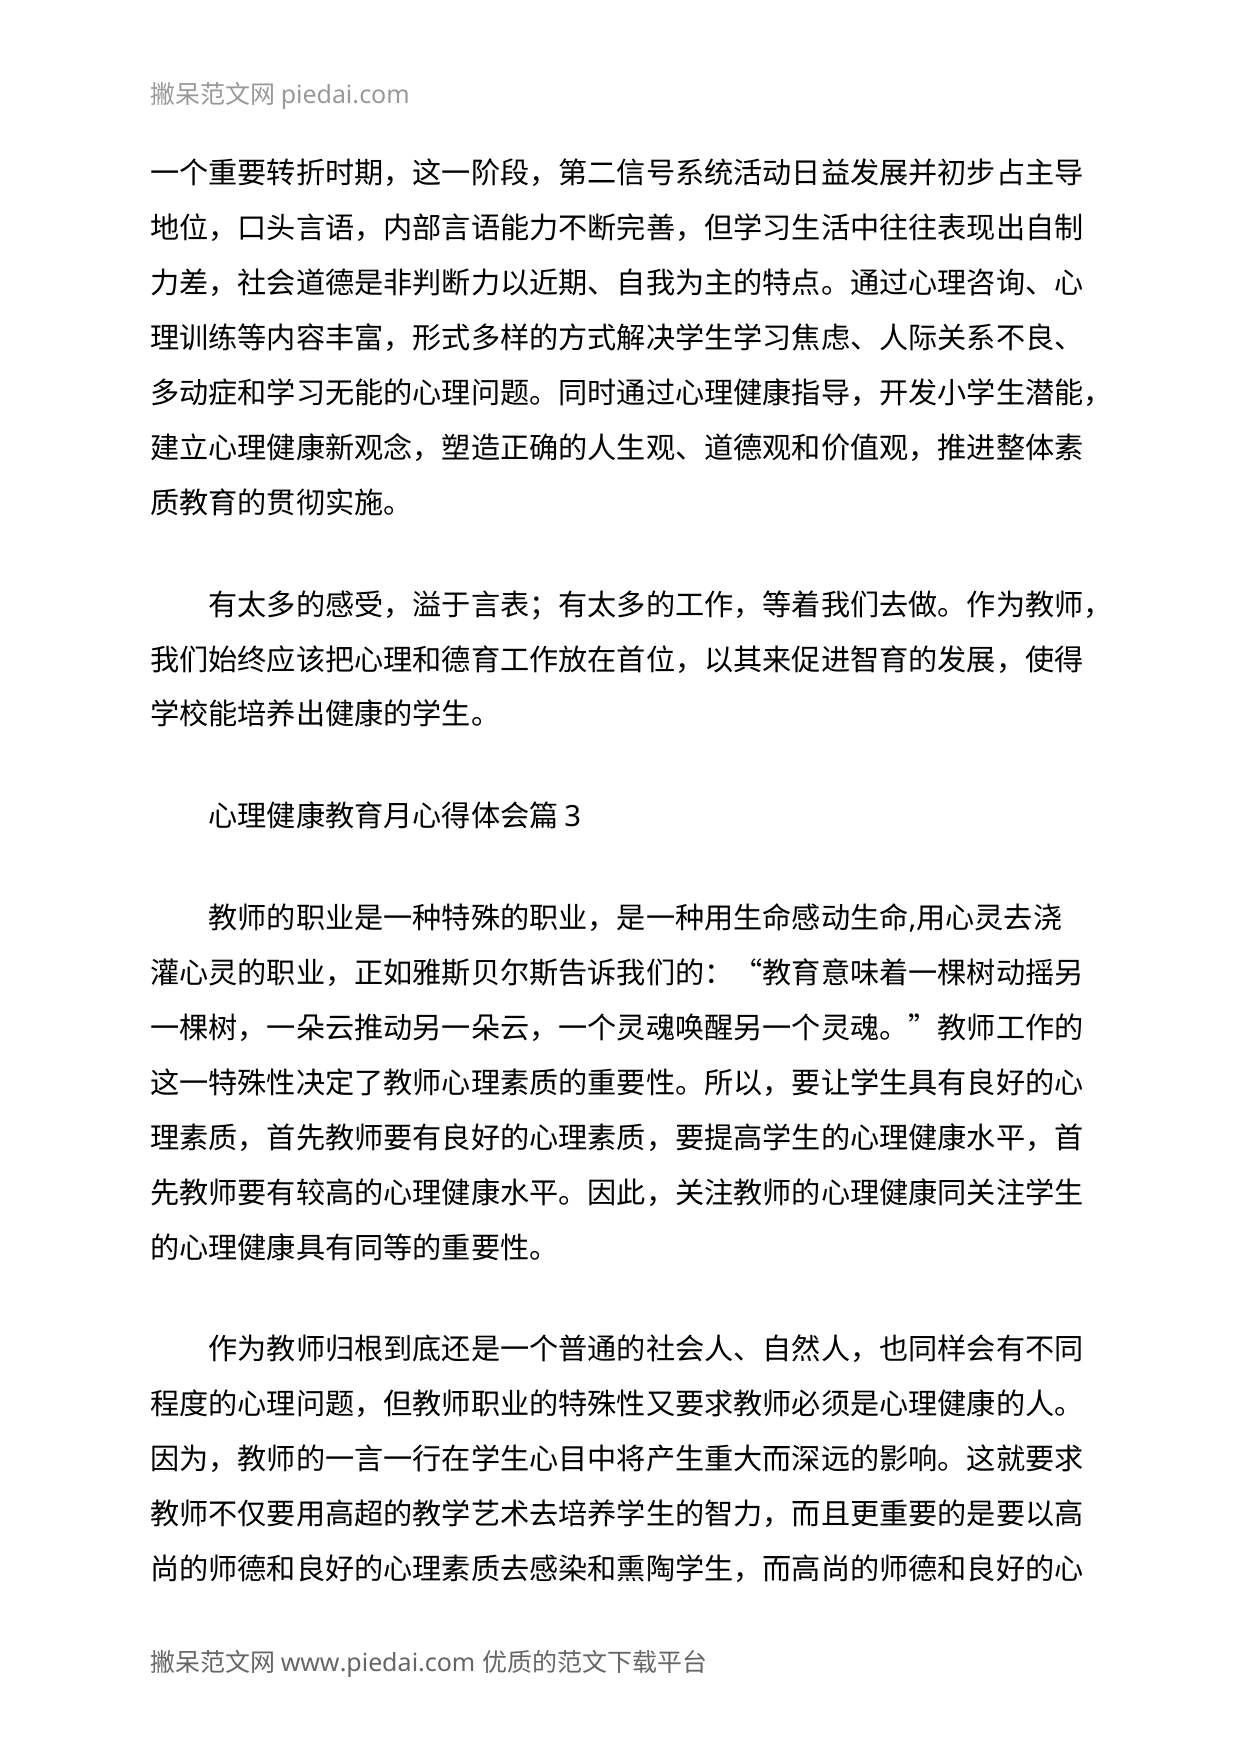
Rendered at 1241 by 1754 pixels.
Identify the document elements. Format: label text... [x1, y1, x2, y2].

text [150, 150, 1090, 522]
text 心理健康教育月心得体会篇3 [150, 793, 1090, 835]
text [150, 1326, 1090, 1588]
text 教师的职业是一种特殊的职业，是一种用生命感动生命,用心灵去浇灌心灵的职业，正如雅斯贝尔斯告诉我们的：“教育意味着一棵树动摇另一棵树，一朵云推动另一朵云，一个灵魂唤醒另一个灵魂。”教师工作的这一特殊性决定了教师心理素质的重要性。所以，要让学生具有良好的心理素质，首先教师要有良好的心理素质，要提高学生的心理健康水平，首先教师要有较高的心理健康水平。因此，关注教师的心理健康同关注学生的心理健康具有同等的重要性。 [150, 895, 1090, 1266]
text 有太多的感受，溢于言表；有太多的工作，等着我们去做。作为教师，我们始终应该把心理和德育工作放在首位，以其来促进智育的发展，使得学校能培养出健康的学生。 [150, 581, 1090, 733]
